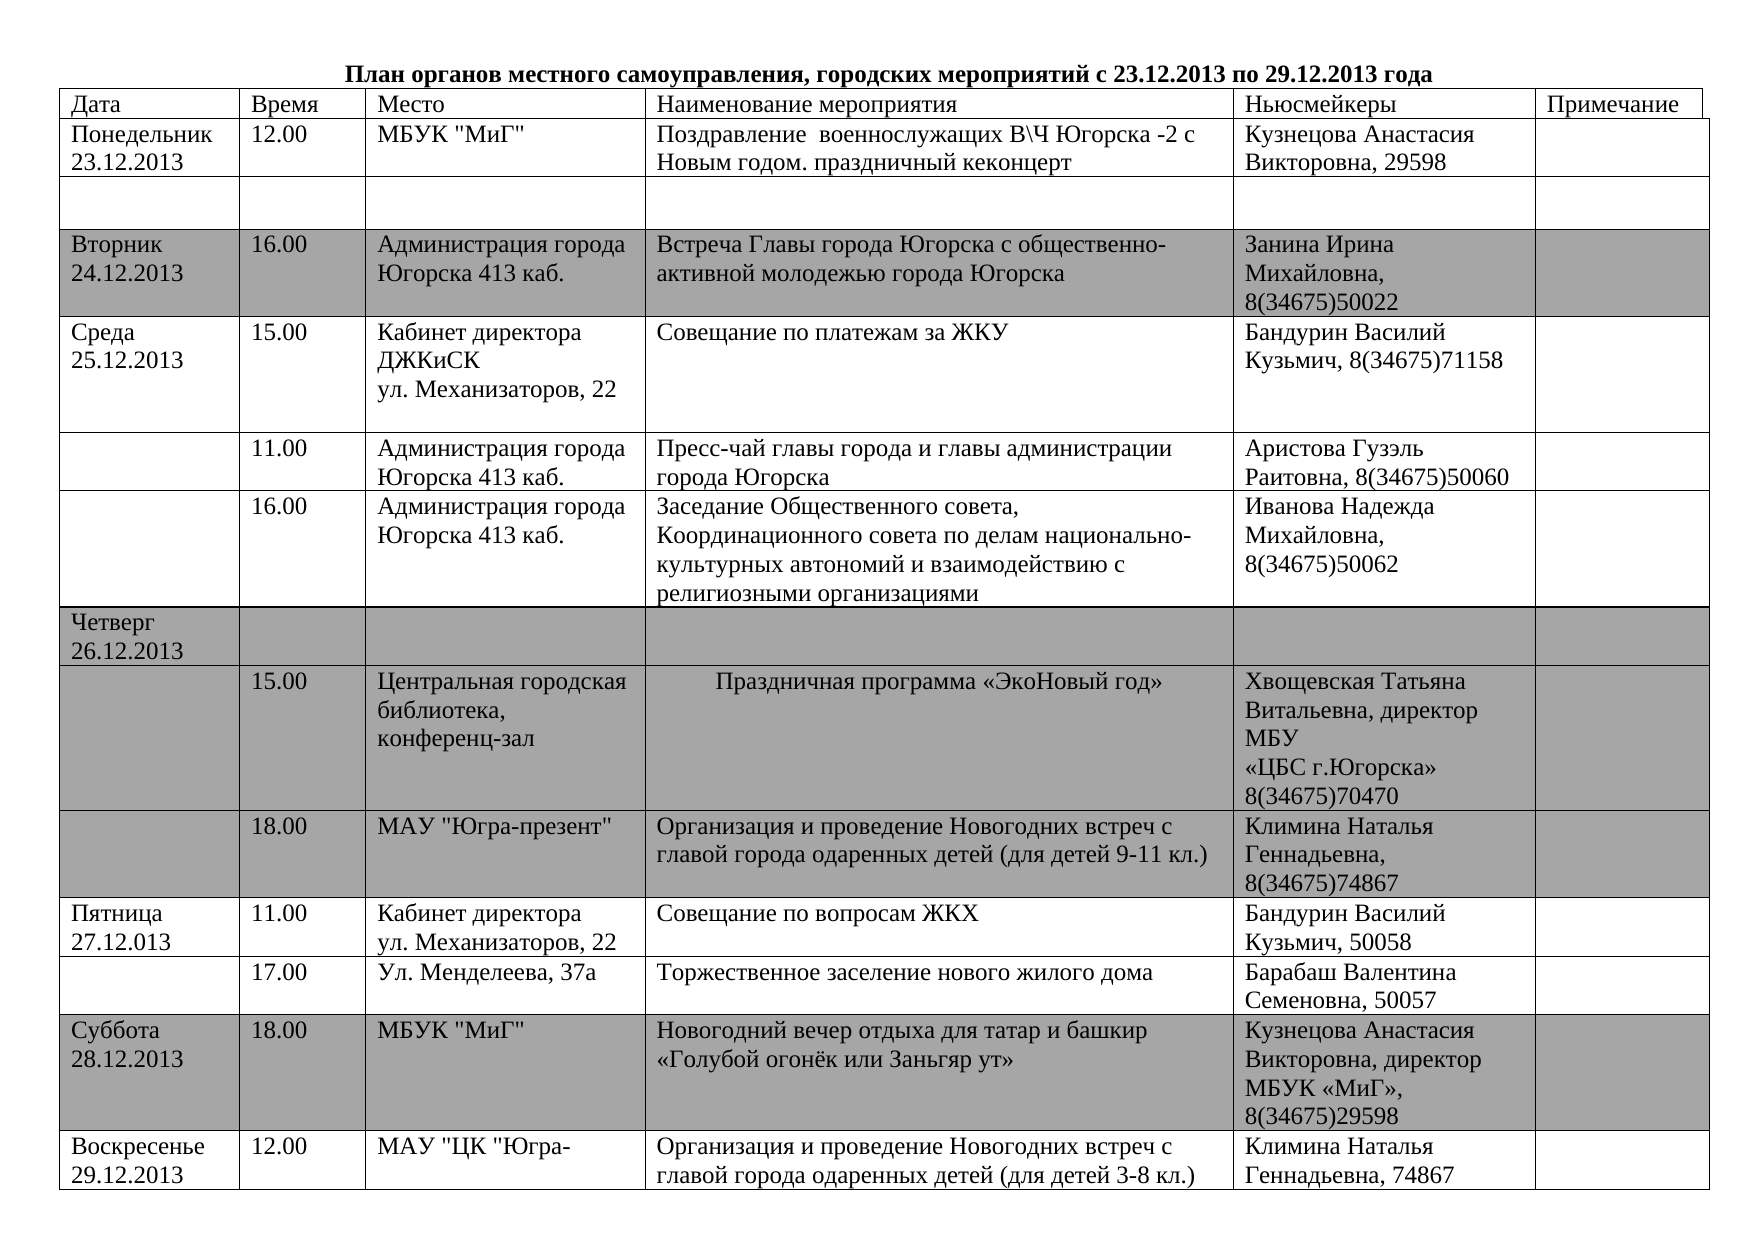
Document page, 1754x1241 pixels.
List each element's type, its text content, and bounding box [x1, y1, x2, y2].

table_cell Администрация города Югорска 413 каб. [366, 433, 645, 490]
table_cell Кузнецова Анастасия Викторовна, 29598 [1234, 119, 1535, 176]
table_cell [60, 811, 239, 897]
table_cell Кузнецова Анастасия Викторовна, директор МБУК «МиГ», 8(34675)29598 [1234, 1015, 1535, 1130]
table_cell [1536, 491, 1709, 606]
table_cell Бандурин Василий Кузьмич, 8(34675)71158 [1234, 317, 1535, 432]
table_cell 11.00 [240, 898, 365, 956]
table_cell Администрация города Югорска 413 каб. [366, 491, 645, 606]
table_cell МБУК "МиГ" [366, 1015, 645, 1130]
table_cell Совещание по вопросам ЖКХ [646, 898, 1233, 956]
table_cell Четверг 26.12.2013 [60, 608, 239, 665]
table_header Примечание [1536, 89, 1702, 118]
table_cell 18.00 [240, 1015, 365, 1130]
table_cell Заседание Общественного совета, Координационного совета по делам национально-культурных автономий и взаимодействию с религиозными организациями [646, 491, 1233, 606]
table_header Место [366, 89, 645, 118]
table_cell Ул. Менделеева, 37а [366, 957, 645, 1014]
table_cell [1536, 317, 1709, 432]
table_cell Совещание по платежам за ЖКУ [646, 317, 1233, 432]
table_cell Поздравление военнослужащих В\Ч Югорска -2 с Новым годом. праздничный кеконцерт [646, 119, 1233, 176]
table_cell МБУК "МиГ" [366, 119, 645, 176]
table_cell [60, 1131, 239, 1189]
table_cell Вторник 24.12.2013 [60, 230, 239, 316]
table_header Ньюсмейкеры [1234, 89, 1535, 118]
table_cell Понедельник 23.12.2013 [60, 119, 239, 176]
table_cell Пятница 27.12.013 [60, 898, 239, 956]
table_cell Бандурин Василий Кузьмич, 50058 [1234, 898, 1535, 956]
table_cell [60, 491, 239, 606]
table_cell Организация и проведение Новогодних встреч с главой города одаренных детей (для детей 9-11 кл.) [646, 811, 1233, 897]
table_cell Новогодний вечер отдыха для татар и башкир «Голубой огонёк или Заньгяр ут» [646, 1015, 1233, 1130]
table_cell [1536, 898, 1709, 956]
table_cell [646, 177, 1233, 228]
table_cell 15.00 [240, 317, 365, 432]
table_cell [240, 608, 365, 665]
table_cell [60, 957, 239, 1014]
table_cell Центральная городская библиотека, конференц-зал [366, 666, 645, 810]
table_cell 17.00 [240, 957, 365, 1014]
table_cell Праздничная программа «ЭкоНовый год» [646, 666, 1233, 810]
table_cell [366, 1131, 645, 1189]
table_cell [366, 608, 645, 665]
table_cell [1536, 177, 1709, 228]
table_cell Кабинет директора ДЖКиСК ул. Механизаторов, 22 [366, 317, 645, 432]
table_cell [1536, 433, 1709, 490]
text План органов местного самоуправления, городских мероприятий с 23.12.2013 по 29.12.2013 года [71, 59, 1707, 88]
table_header Дата [60, 89, 239, 118]
table_cell [60, 666, 239, 810]
table_cell МАУ "Югра-презент" [366, 811, 645, 897]
table_cell 11.00 [240, 433, 365, 490]
table_cell Хвощевская Татьяна Витальевна, директор МБУ «ЦБС г.Югорска» 8(34675)70470 [1234, 666, 1535, 810]
table_cell [1536, 608, 1709, 665]
table_cell Климина Наталья Геннадьевна, 8(34675)74867 [1234, 811, 1535, 897]
table_cell Аристова Гузэль Раитовна, 8(34675)50060 [1234, 433, 1535, 490]
table_cell [60, 433, 239, 490]
table_cell [646, 608, 1233, 665]
table_cell Администрация города Югорска 413 каб. [366, 230, 645, 316]
table_cell Среда 25.12.2013 [60, 317, 239, 432]
table_cell [366, 177, 645, 228]
table_cell 15.00 [240, 666, 365, 810]
table_cell [240, 177, 365, 228]
table_cell 16.00 [240, 491, 365, 606]
table_cell Барабаш Валентина Семеновна, 50057 [1234, 957, 1535, 1014]
table_cell Пресс-чай главы города и главы администрации города Югорска [646, 433, 1233, 490]
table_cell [646, 1131, 1233, 1189]
table_cell [1536, 957, 1709, 1014]
table_cell [1536, 1131, 1709, 1189]
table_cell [1234, 1131, 1535, 1189]
table_cell [1536, 119, 1709, 176]
table_cell Встреча Главы города Югорска с общественно- активной молодежью города Югорска [646, 230, 1233, 316]
table_cell 12.00 [240, 1131, 365, 1189]
table_cell [1536, 1015, 1709, 1130]
table_cell Торжественное заселение нового жилого дома [646, 957, 1233, 1014]
table_cell [1536, 666, 1709, 810]
table_cell 18.00 [240, 811, 365, 897]
table_cell Иванова Надежда Михайловна, 8(34675)50062 [1234, 491, 1535, 606]
table_cell [1536, 811, 1709, 897]
table_header Время [240, 89, 365, 118]
table_cell Занина Ирина Михайловна, 8(34675)50022 [1234, 230, 1535, 316]
table_cell Кабинет директора ул. Механизаторов, 22 [366, 898, 645, 956]
table_cell [1536, 230, 1709, 316]
table_header Наименование мероприятия [646, 89, 1233, 118]
table_cell [1234, 608, 1535, 665]
table_cell 12.00 [240, 119, 365, 176]
table_cell Суббота 28.12.2013 [60, 1015, 239, 1130]
table_cell [60, 177, 239, 228]
table_cell 16.00 [240, 230, 365, 316]
table_cell [1234, 177, 1535, 228]
